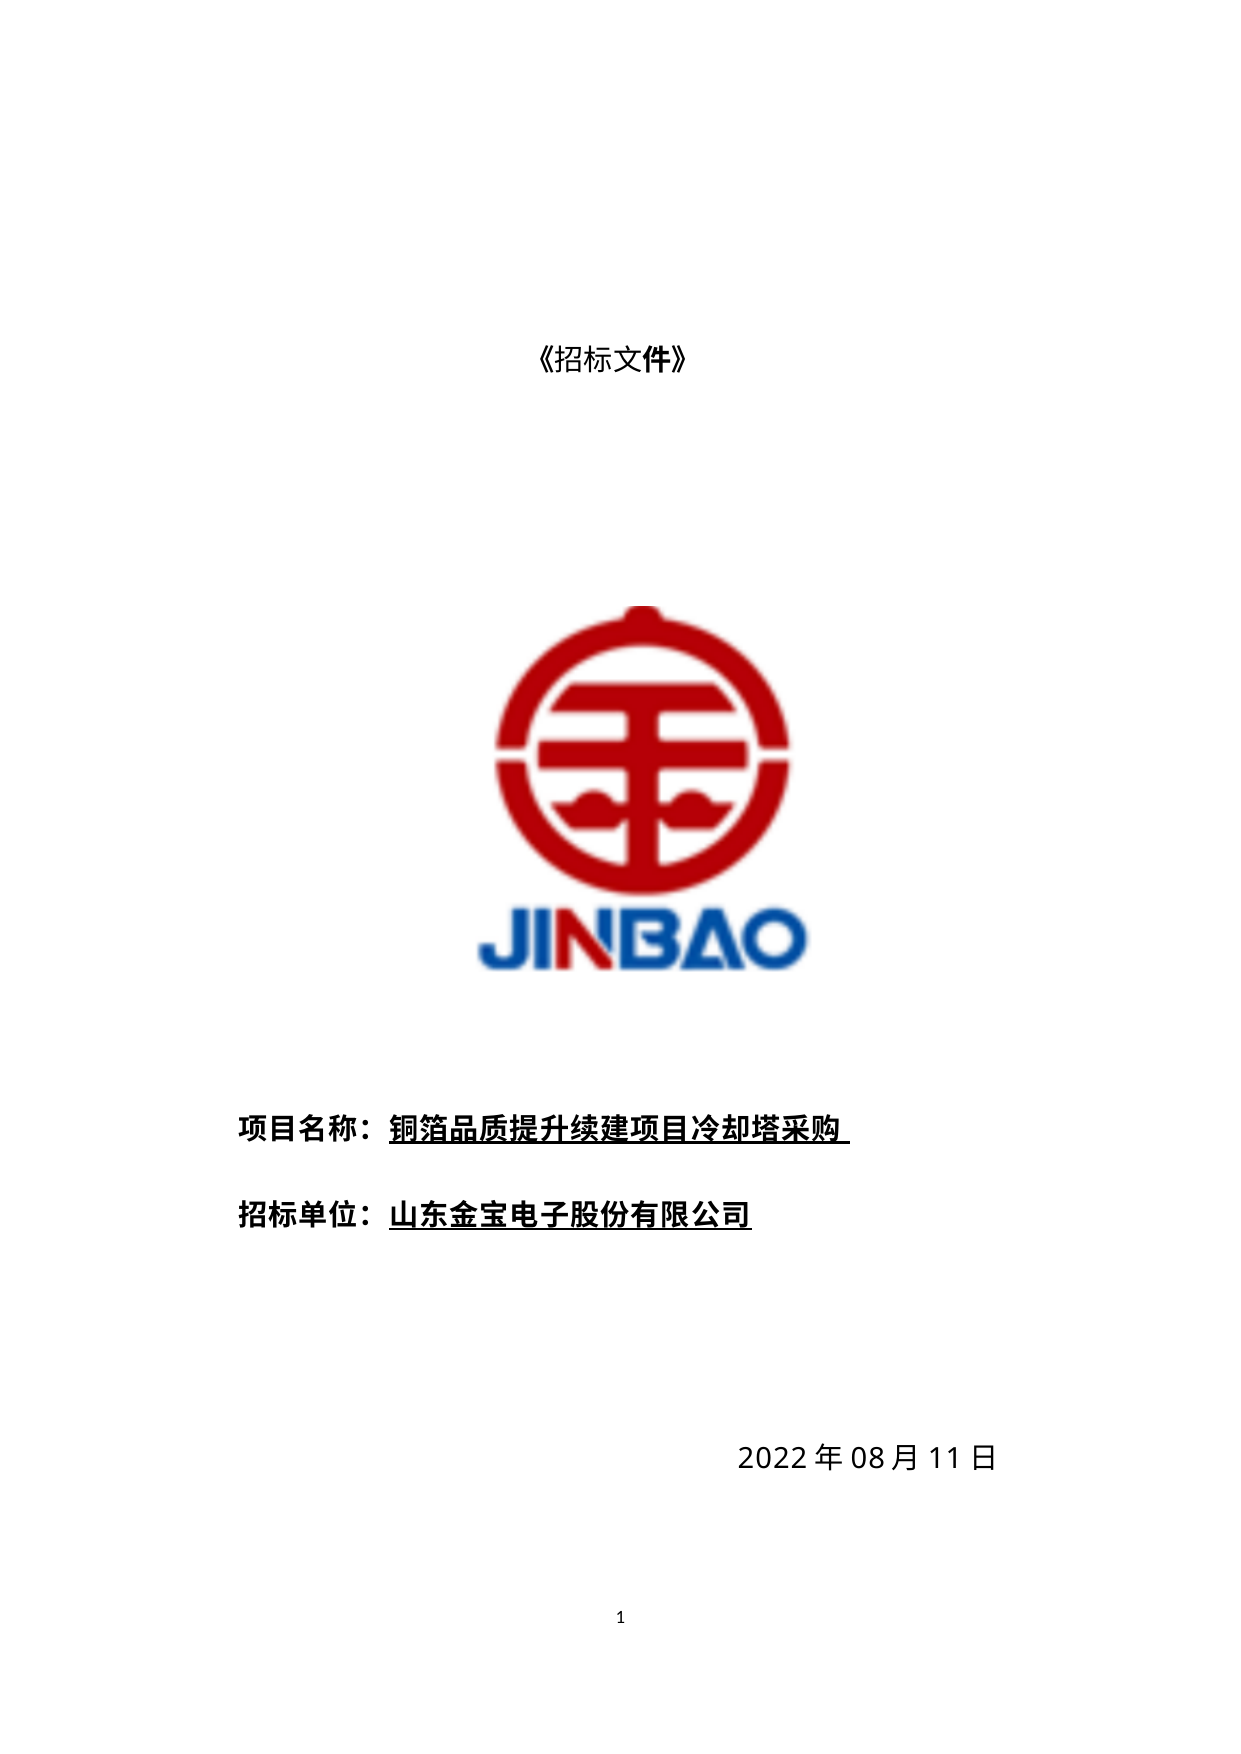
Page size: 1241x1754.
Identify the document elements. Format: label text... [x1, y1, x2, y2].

text 招标单位：山东金宝电子股份有限公司 [112, 1180, 1128, 1245]
text 《招标文件》 [75, 325, 1128, 390]
text 项目名称：铜箔品质提升续建项目冷却塔采购 [112, 1094, 1128, 1159]
picture [452, 606, 836, 976]
text 2022年08月11日 [112, 1423, 1128, 1488]
